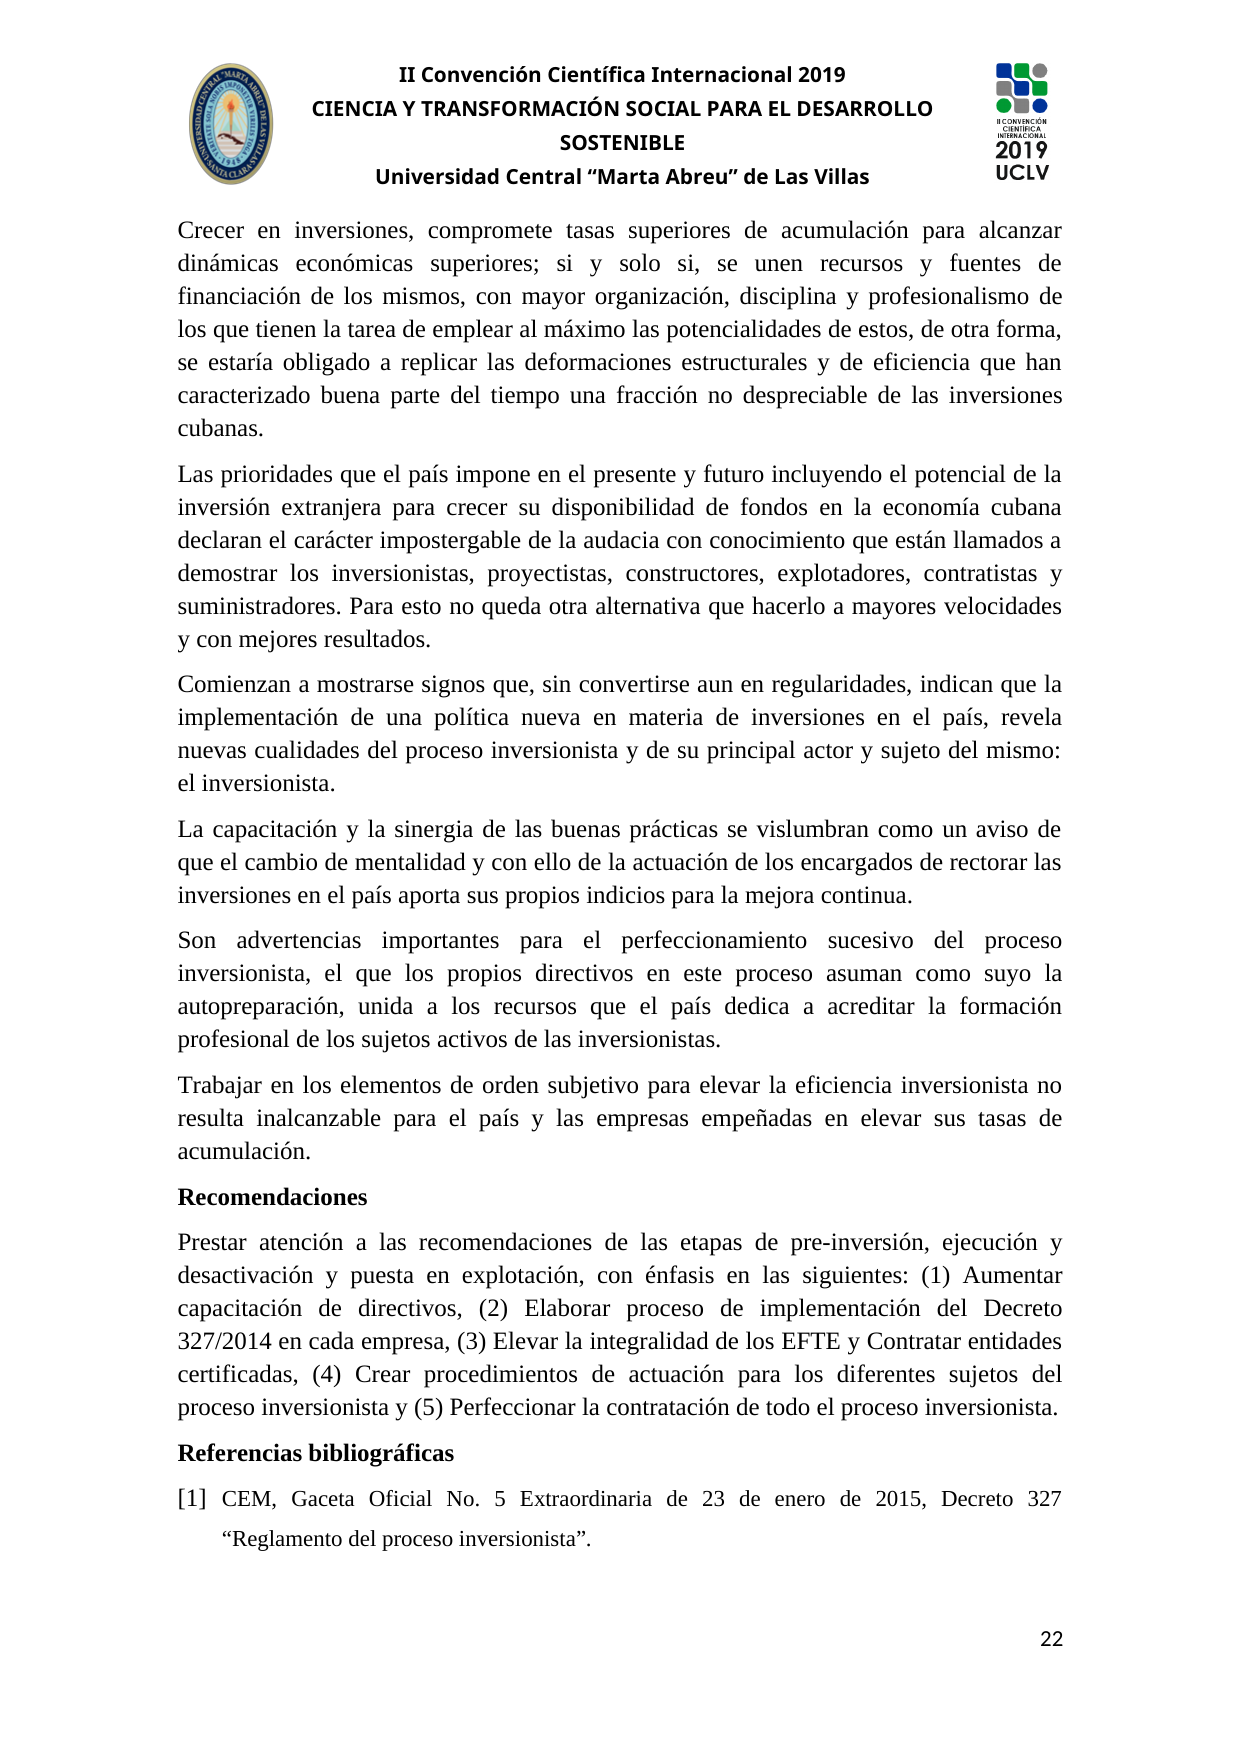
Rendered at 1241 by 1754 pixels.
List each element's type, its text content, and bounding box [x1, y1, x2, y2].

text Las prioridades que el país impone en el presente y futuro incluyendo el potencial de la inversión extranjera para crecer su disponibilidad de fondos en la economía cubana declaran el carácter impostergable de la audacia con conocimiento que están llamados a demostrar los inversionistas, proyectistas, constructores, explotadores, contratistas y suministradores. Para esto no queda otra alternativa que hacerlo a mayores velocidades y con mejores resultados. [177, 459, 1063, 652]
text Comienzan a mostrarse signos que, sin convertirse aun en regularidades, indican que la implementación de una política nueva en materia de inversiones en el país, revela nuevas cualidades del proceso inversionista y de su principal actor y sujeto del mismo: el inversionista. [177, 669, 1063, 797]
list CEM, Gaceta Oficial No. 5 Extraordinaria de 23 de enero de 2015, Decreto 327 “Reglamento del proceso inversionista”. [177, 1483, 1063, 1551]
text Crecer en inversiones, compromete tasas superiores de acumulación para alcanzar dinámicas económicas superiores; si y solo si, se unen recursos y fuentes de financiación de los mismos, con mayor organización, disciplina y profesionalismo de los que tienen la tarea de emplear al máximo las potencialidades de estos, de otra forma, se estaría obligado a replicar las deformaciones estructurales y de eficiencia que han caracterizado buena parte del tiempo una fracción no despreciable de las inversiones cubanas. [177, 215, 1063, 442]
picture [188, 62, 274, 186]
text Prestar atención a las recomendaciones de las etapas de pre-inversión, ejecución y desactivación y puesta en explotación, con énfasis en las siguientes: (1) Aumentar capacitación de directivos, (2) Elaborar proceso de implementación del Decreto 327/2014 en cada empresa, (3) Elevar la integralidad de los EFTE y Contratar entidades certificadas, (4) Crear procedimientos de actuación para los diferentes sujetos del proceso inversionista y (5) Perfeccionar la contratación de todo el proceso inversionista. [177, 1227, 1063, 1421]
text Son advertencias importantes para el perfeccionamiento sucesivo del proceso inversionista, el que los propios directivos en este proceso asuman como suyo la autopreparación, unida a los recursos que el país dedica a acreditar la formación profesional de los sujetos activos de las inversionistas. [177, 925, 1063, 1053]
text Trabajar en los elementos de orden subjetivo para elevar la eficiencia inversionista no resulta inalcanzable para el país y las empresas empeñadas en elevar sus tasas de acumulación. [177, 1070, 1063, 1165]
subtitle Recomendaciones [177, 1182, 1063, 1210]
text La capacitación y la sinergia de las buenas prácticas se vislumbran como un aviso de que el cambio de mentalidad y con ello de la actuación de los encargados de rectorar las inversiones en el país aporta sus propios indicios para la mejora continua. [177, 814, 1063, 909]
subtitle Referencias bibliográficas [177, 1438, 1063, 1466]
picture [993, 60, 1052, 183]
